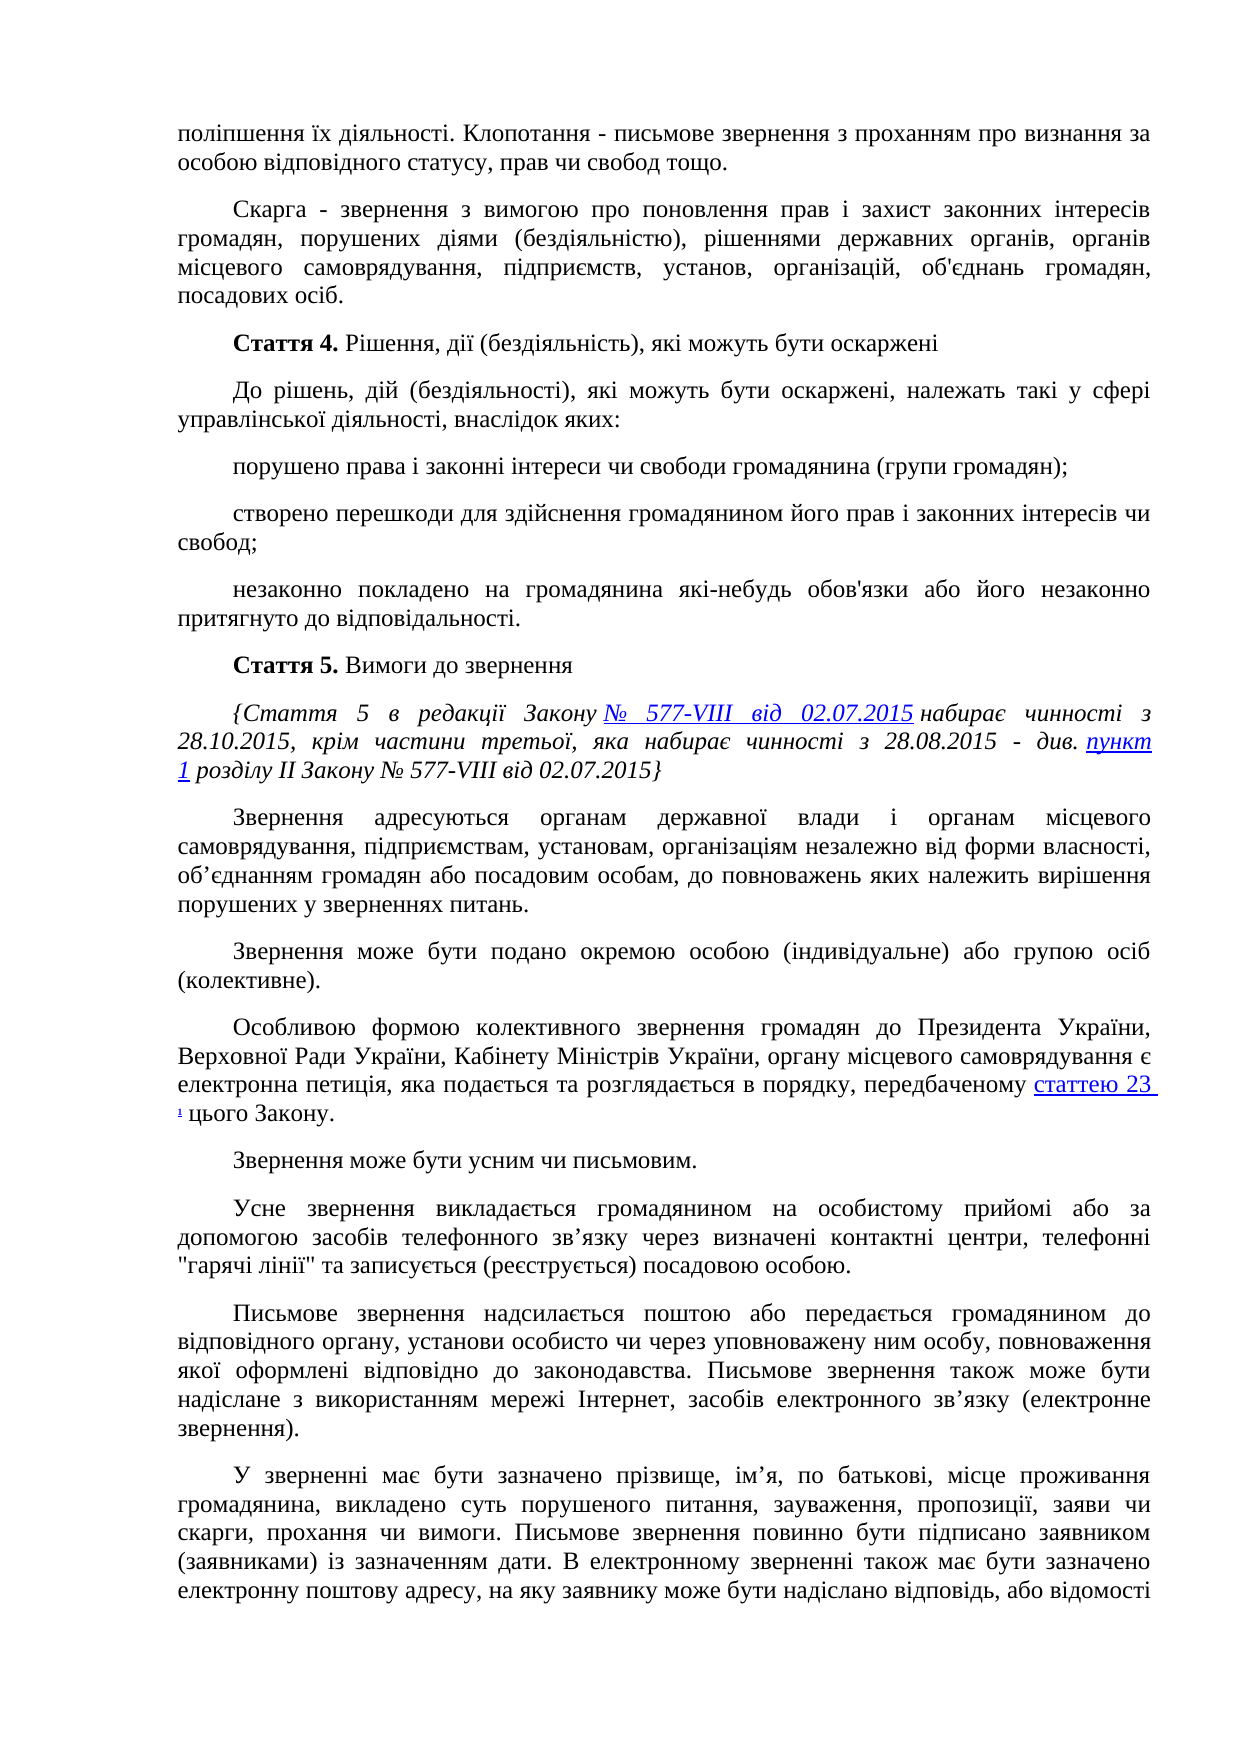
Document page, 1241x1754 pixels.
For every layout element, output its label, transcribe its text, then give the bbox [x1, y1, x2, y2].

text Звернення може бути усним чи письмовим. [177, 1146, 1152, 1174]
text Письмове звернення надсилається поштою або передається громадянином до відповідного органу, установи особисто чи через уповноважену ним особу, повноваження якої оформлені відповідно до законодавства. Письмове звернення також може бути надіслане з використанням мережі Інтернет, засобів електронного зв’язку (електронне звернення). [177, 1298, 1152, 1441]
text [177, 118, 1152, 176]
text Особливою формою колективного звернення громадян до Президента України, Верховної Ради України, Кабінету Міністрів України, органу місцевого самоврядування є електронна петиція, яка подається та розглядається в порядку, передбаченому статтею 23-1 цього Закону. [177, 1012, 1152, 1127]
text порушено права і законні інтереси чи свободи громадянина (групи громадян); [177, 451, 1152, 480]
text Усне звернення викладається громадянином на особистому прийомі або за допомогою засобів телефонного зв’язку через визначені контактні центри, телефонні "гарячі лінії" та записується (реєструється) посадовою особою. [177, 1193, 1152, 1279]
text {Стаття 5 в редакції Закону № 577-VIII від 02.07.2015 набирає чинності з 28.10.2015, крім частини третьої, яка набирає чинності з 28.08.2015 - див. пункт 1 розділу II Закону № 577-VIII від 02.07.2015} [177, 698, 1152, 784]
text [177, 1460, 1152, 1604]
text Звернення адресуються органам державної влади і органам місцевого самоврядування, підприємствам, установам, організаціям незалежно від форми власності, об’єднанням громадян або посадовим особам, до повноважень яких належить вирішення порушених у зверненнях питань. [177, 802, 1152, 917]
text Звернення може бути подано окремою особою (індивідуальне) або групою осіб (колективне). [177, 936, 1152, 993]
text створено перешкоди для здійснення громадянином його прав і законних інтересів чи свобод; [177, 498, 1152, 556]
text Стаття 5. Вимоги до звернення [177, 650, 1152, 679]
text Скарга - звернення з вимогою про поновлення прав і захист законних інтересів громадян, порушених діями (бездіяльністю), рішеннями державних органів, органів місцевого самоврядування, підприємств, установ, організацій, об'єднань громадян, посадових осіб. [177, 194, 1152, 309]
text До рішень, дій (бездіяльності), які можуть бути оскаржені, належать такі у сфері управлінської діяльності, внаслідок яких: [177, 375, 1152, 432]
text незаконно покладено на громадянина які-небудь обов'язки або його незаконно притягнуто до відповідальності. [177, 574, 1152, 632]
text Стаття 4. Рішення, дії (бездіяльність), які можуть бути оскаржені [177, 328, 1152, 356]
